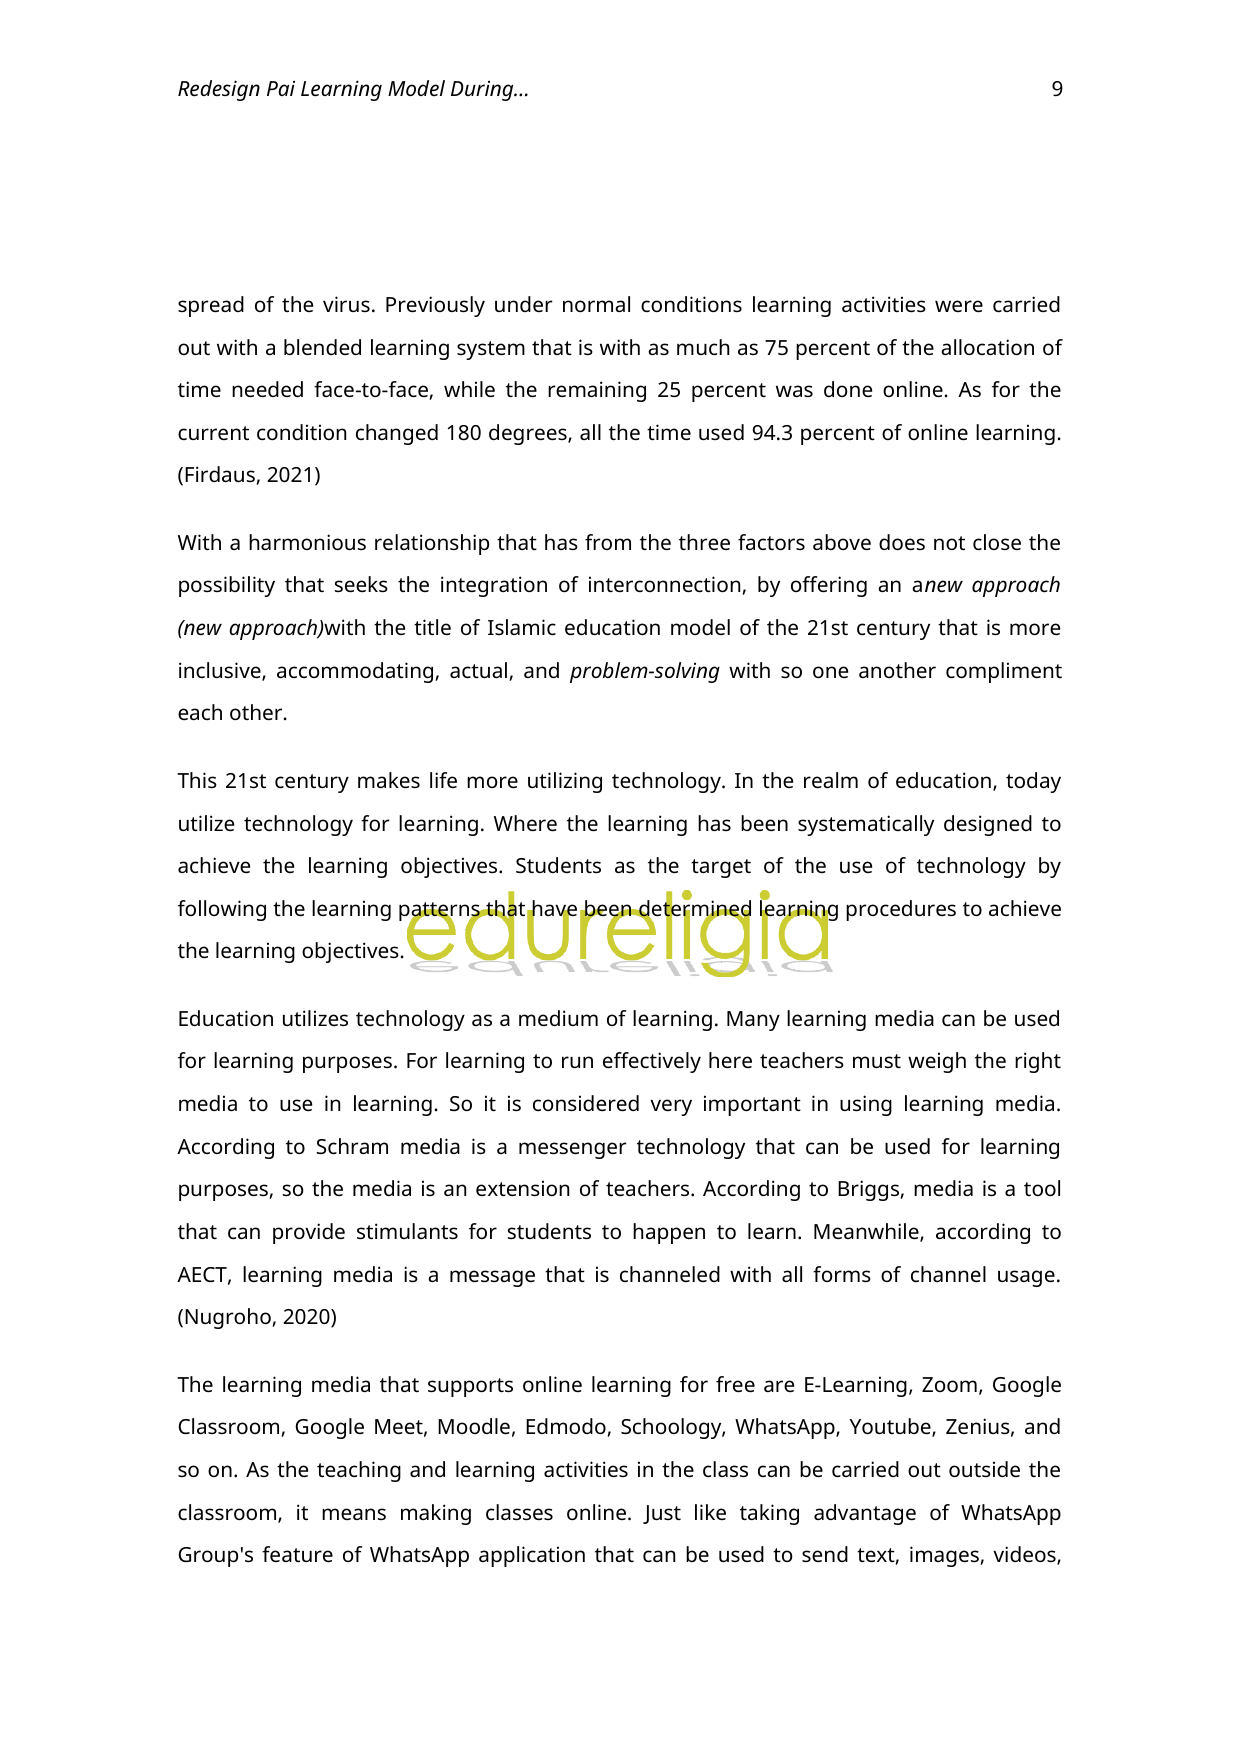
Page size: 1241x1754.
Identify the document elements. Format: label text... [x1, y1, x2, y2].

picture [407, 965, 833, 977]
text This 21st century makes life more utilizing technology. In the realm of education, today utilize technology for learning. Where the learning has been systematically designed to achieve the learning objectives. Students as the target of the use of technology by following the learning patterns that have been determined learning procedures to achieve the learning objectives. [177, 766, 1063, 965]
text With a harmonious relationship that has from the three factors above does not close the possibility that seeks the integration of interconnection, by offering an anew approach (new approach)with the title of Islamic education model of the 21st century that is more inclusive, accommodating, actual, and problem-solving with so one another compliment each other. [177, 528, 1063, 727]
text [177, 290, 1063, 489]
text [177, 1370, 1063, 1569]
text Education utilizes technology as a medium of learning. Many learning media can be used for learning purposes. For learning to run effectively here teachers must weigh the right media to use in learning. So it is considered very important in using learning media. According to Schram media is a messenger technology that can be used for learning purposes, so the media is an extension of teachers. According to Briggs, media is a tool that can provide stimulants for students to happen to learn. Meanwhile, according to AECT, learning media is a message that is channeled with all forms of channel usage. (Nugroho, 2020) [177, 1004, 1063, 1331]
